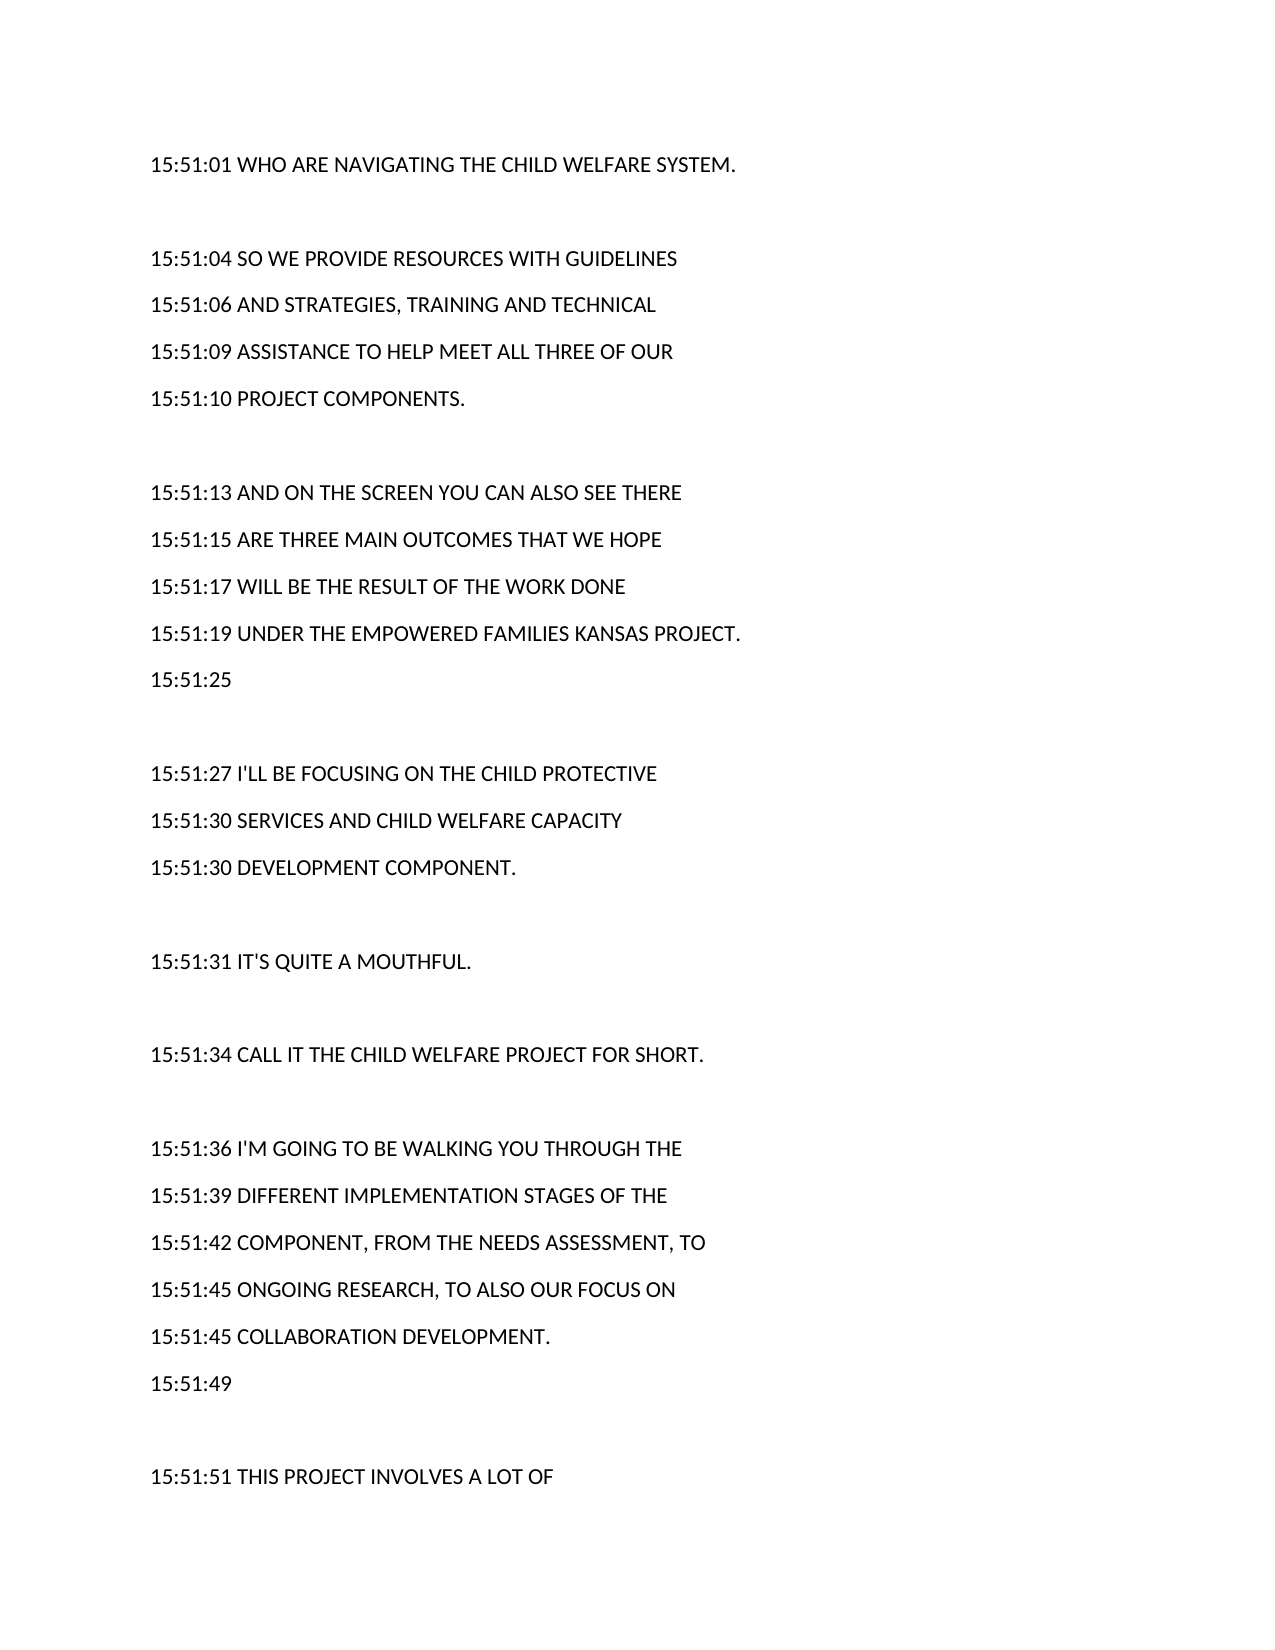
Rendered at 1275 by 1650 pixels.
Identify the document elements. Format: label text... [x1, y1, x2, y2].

text 15:51:42 COMPONENT, FROM THE NEEDS ASSESSMENT, TO [150, 1228, 1125, 1256]
text 15:51:34 CALL IT THE CHILD WELFARE PROJECT FOR SHORT. [150, 1041, 1125, 1069]
text 15:51:49 [150, 1369, 1125, 1397]
text 15:51:06 AND STRATEGIES, TRAINING AND TECHNICAL [150, 291, 1125, 319]
text 15:51:17 WILL BE THE RESULT OF THE WORK DONE [150, 572, 1125, 600]
text 15:51:27 I'LL BE FOCUSING ON THE CHILD PROTECTIVE [150, 759, 1125, 787]
text 15:51:39 DIFFERENT IMPLEMENTATION STAGES OF THE [150, 1181, 1125, 1209]
text 15:51:31 IT'S QUITE A MOUTHFUL. [150, 947, 1125, 975]
text 15:51:01 WHO ARE NAVIGATING THE CHILD WELFARE SYSTEM. [150, 150, 1125, 178]
text 15:51:30 DEVELOPMENT COMPONENT. [150, 853, 1125, 881]
text 15:51:15 ARE THREE MAIN OUTCOMES THAT WE HOPE [150, 525, 1125, 553]
text 15:51:19 UNDER THE EMPOWERED FAMILIES KANSAS PROJECT. [150, 619, 1125, 647]
text 15:51:30 SERVICES AND CHILD WELFARE CAPACITY [150, 806, 1125, 834]
text 15:51:04 SO WE PROVIDE RESOURCES WITH GUIDELINES [150, 244, 1125, 272]
text 15:51:25 [150, 666, 1125, 694]
text 15:51:51 THIS PROJECT INVOLVES A LOT OF [150, 1462, 1125, 1491]
text 15:51:10 PROJECT COMPONENTS. [150, 384, 1125, 412]
text 15:51:45 ONGOING RESEARCH, TO ALSO OUR FOCUS ON [150, 1275, 1125, 1303]
text 15:51:13 AND ON THE SCREEN YOU CAN ALSO SEE THERE [150, 478, 1125, 506]
text 15:51:09 ASSISTANCE TO HELP MEET ALL THREE OF OUR [150, 337, 1125, 366]
text 15:51:36 I'M GOING TO BE WALKING YOU THROUGH THE [150, 1134, 1125, 1162]
text 15:51:45 COLLABORATION DEVELOPMENT. [150, 1322, 1125, 1350]
